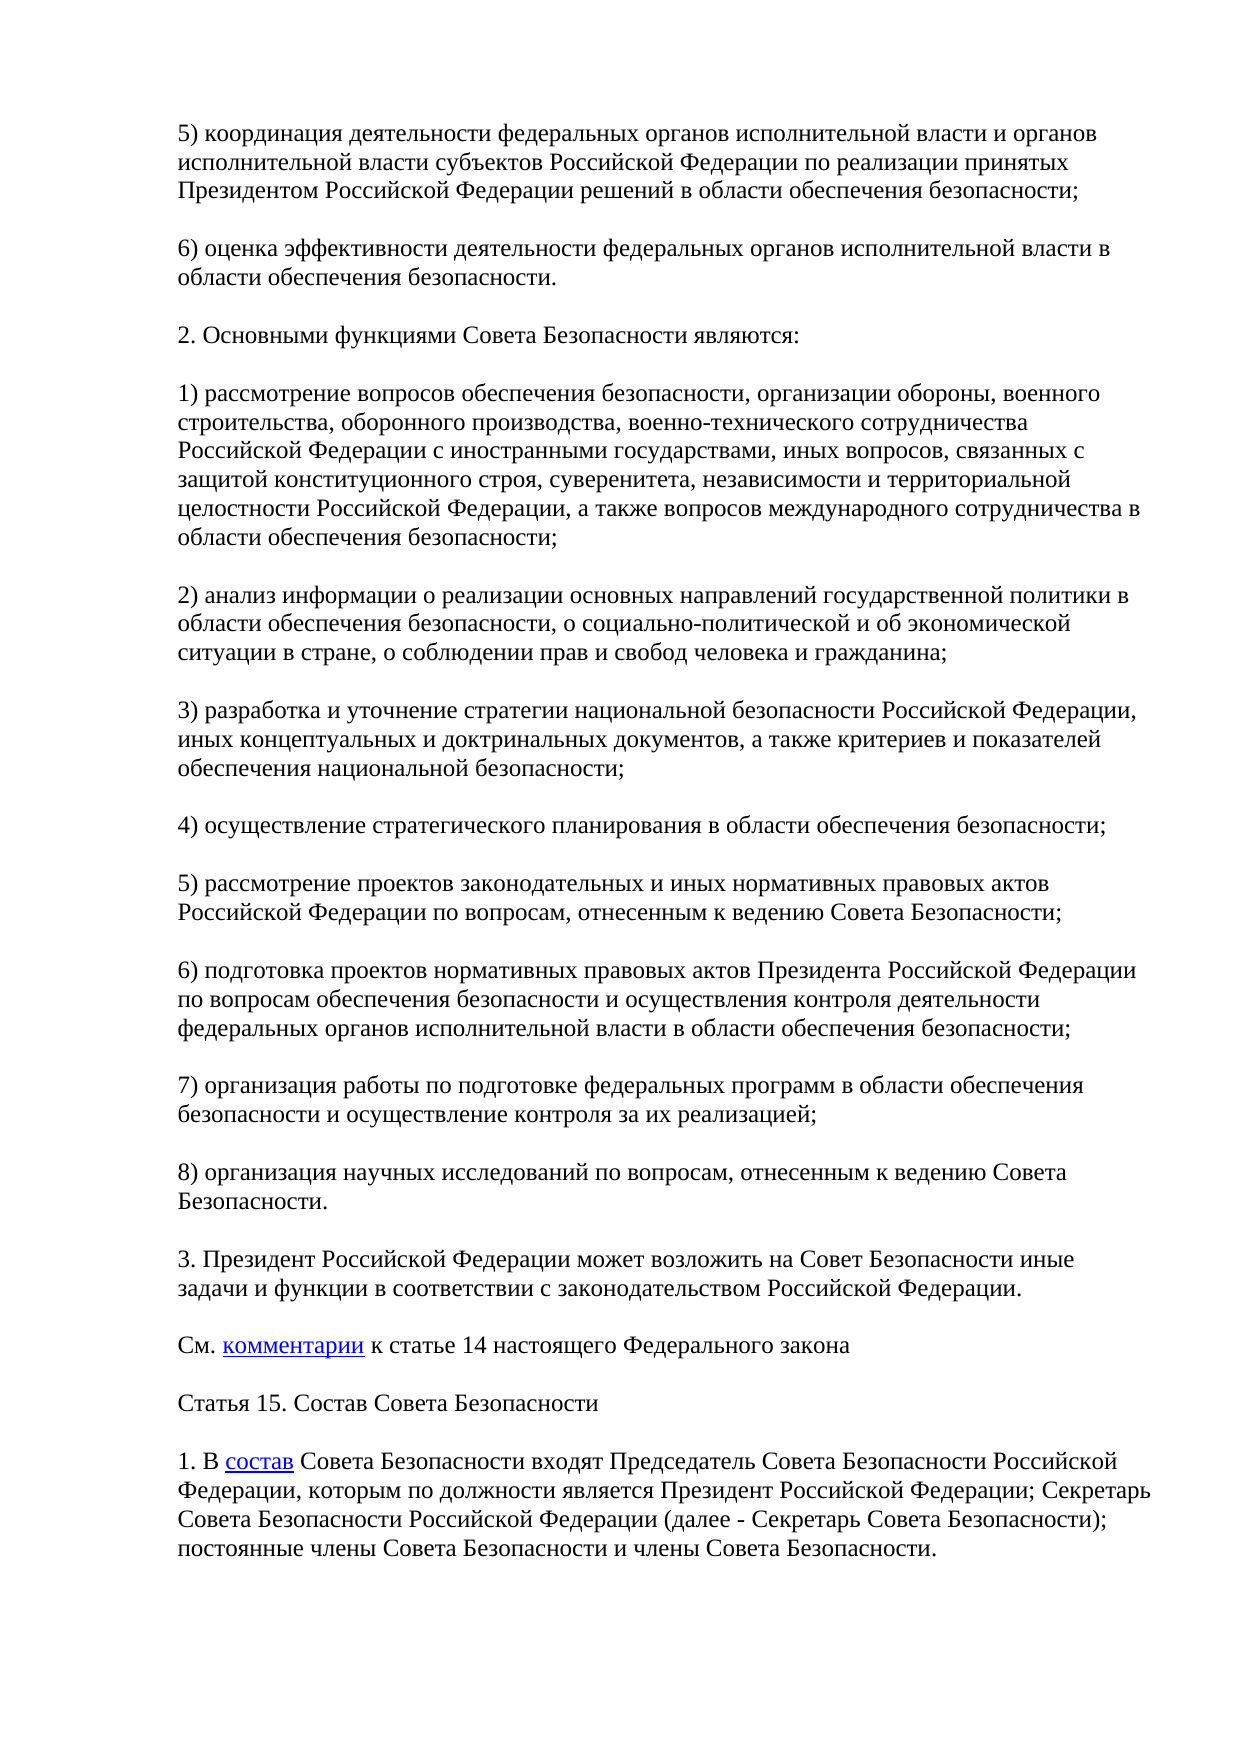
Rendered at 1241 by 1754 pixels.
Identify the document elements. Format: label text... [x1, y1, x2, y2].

text 3) разработка и уточнение стратегии национальной безопасности Российской Федерации, иных концептуальных и доктринальных документов, а также критериев и показателей обеспечения национальной безопасности; [177, 695, 1152, 781]
text 4) осуществление стратегического планирования в области обеспечения безопасности; [177, 811, 1152, 839]
text 2. Основными функциями Совета Безопасности являются: [177, 320, 1152, 349]
text См. комментарии к статье 14 настоящего Федерального закона [177, 1331, 1152, 1359]
text 6) оценка эффективности деятельности федеральных органов исполнительной власти в области обеспечения безопасности. [177, 233, 1152, 291]
text 1) рассмотрение вопросов обеспечения безопасности, организации обороны, военного строительства, оборонного производства, военно-технического сотрудничества Российской Федерации с иностранными государствами, иных вопросов, связанных с защитой конституционного строя, суверенитета, независимости и территориальной целостности Российской Федерации, а также вопросов международного сотрудничества в области обеспечения безопасности; [177, 378, 1152, 551]
text Статья 15. Состав Совета Безопасности [177, 1388, 1152, 1417]
text 6) подготовка проектов нормативных правовых актов Президента Российской Федерации по вопросам обеспечения безопасности и осуществления контроля деятельности федеральных органов исполнительной власти в области обеспечения безопасности; [177, 955, 1152, 1041]
text 1. В состав Совета Безопасности входят Председатель Совета Безопасности Российской Федерации, которым по должности является Президент Российской Федерации; Секретарь Совета Безопасности Российской Федерации (далее - Секретарь Совета Безопасности); постоянные члены Совета Безопасности и члены Совета Безопасности. [177, 1446, 1152, 1561]
text 3. Президент Российской Федерации может возложить на Совет Безопасности иные задачи и функции в соответствии с законодательством Российской Федерации. [177, 1244, 1152, 1301]
text 5) координация деятельности федеральных органов исполнительной власти и органов исполнительной власти субъектов Российской Федерации по реализации принятых Президентом Российской Федерации решений в области обеспечения безопасности; [177, 118, 1152, 204]
text 2) анализ информации о реализации основных направлений государственной политики в области обеспечения безопасности, о социально-политической и об экономической ситуации в стране, о соблюдении прав и свобод человека и гражданина; [177, 580, 1152, 666]
text 8) организация научных исследований по вопросам, отнесенным к ведению Совета Безопасности. [177, 1157, 1152, 1215]
text 7) организация работы по подготовке федеральных программ в области обеспечения безопасности и осуществление контроля за их реализацией; [177, 1071, 1152, 1128]
text 5) рассмотрение проектов законодательных и иных нормативных правовых актов Российской Федерации по вопросам, отнесенным к ведению Совета Безопасности; [177, 868, 1152, 926]
